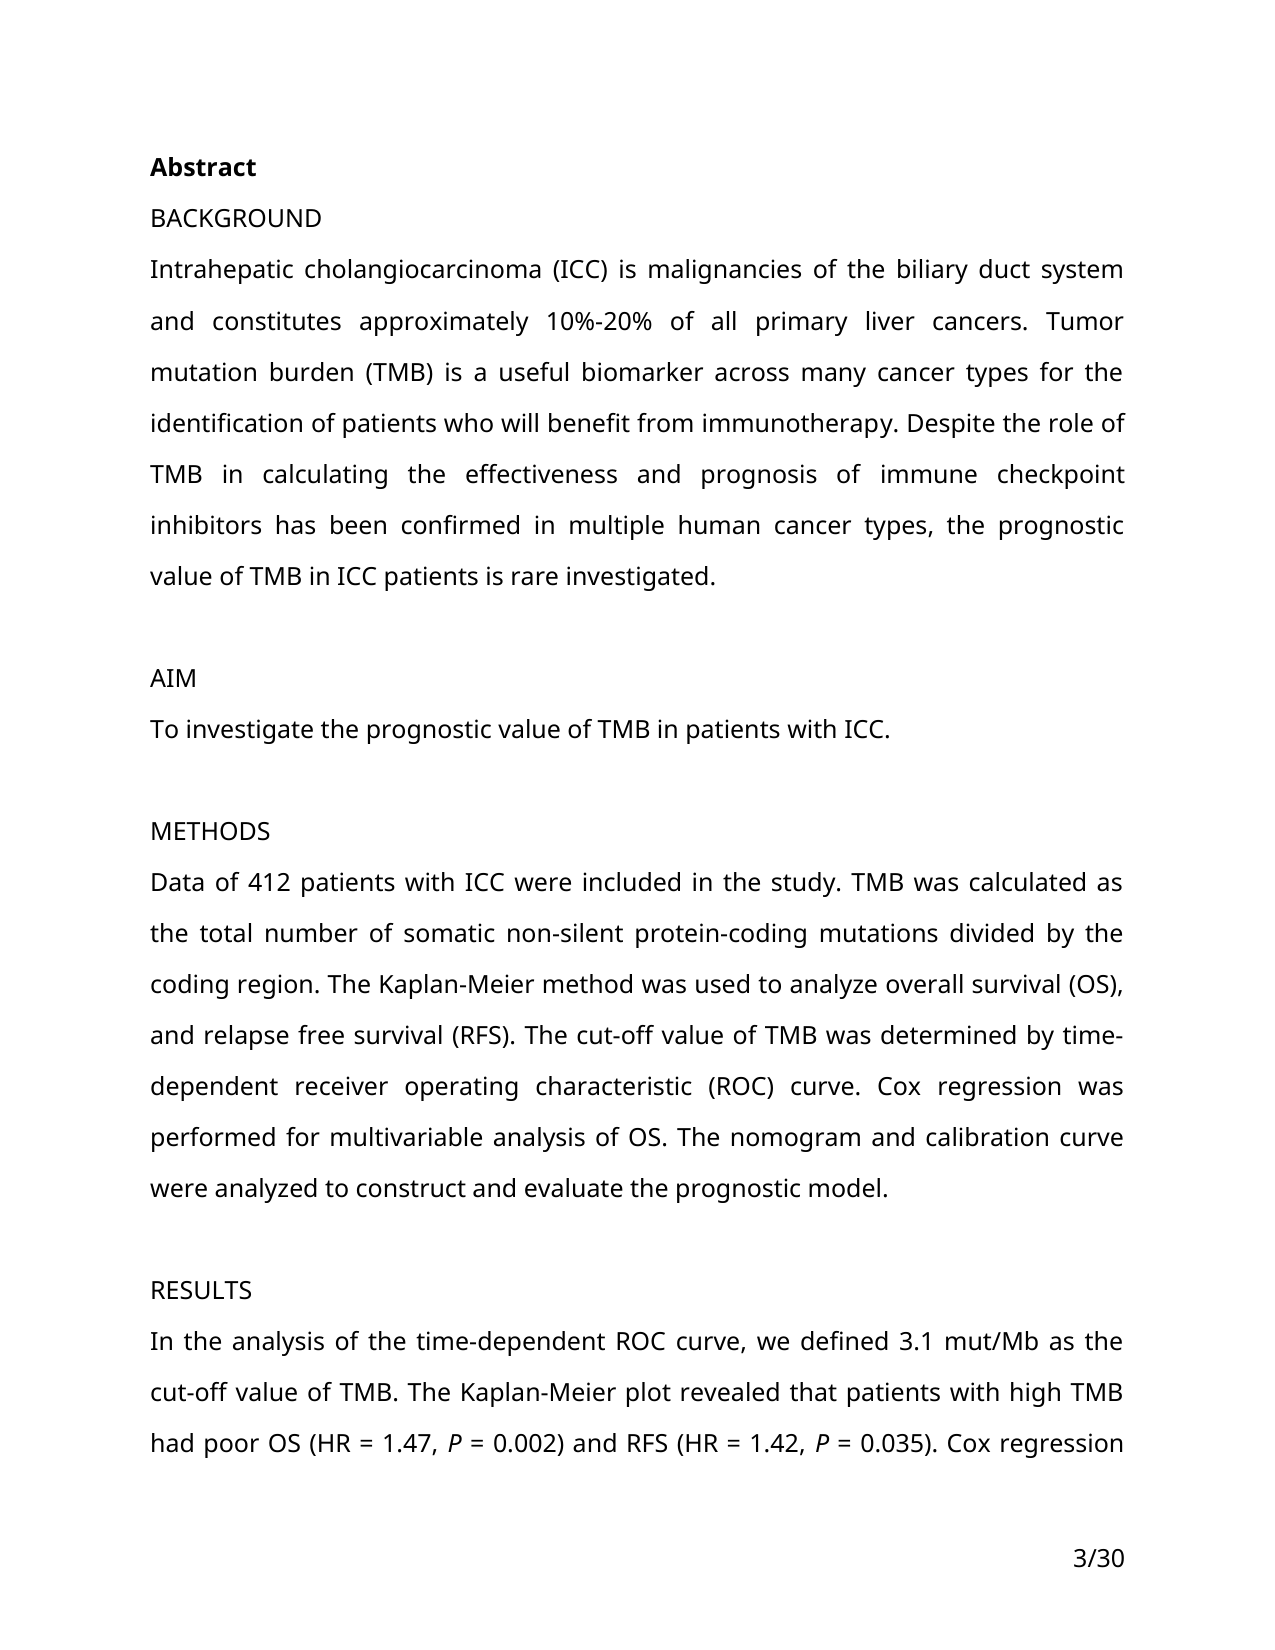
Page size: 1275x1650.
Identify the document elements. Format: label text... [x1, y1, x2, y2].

text AIM [150, 660, 1125, 694]
text BACKGROUND [150, 201, 1125, 235]
text RESULTS [150, 1273, 1125, 1307]
text Data of 412 patients with ICC were included in the study. TMB was calculated as the total number of somatic non-silent protein-coding mutations divided by the coding region. The Kaplan-Meier method was used to analyze overall survival (OS), and relapse free survival (RFS). The cut-off value of TMB was determined by time-dependent receiver operating characteristic (ROC) curve. Cox regression was performed for multivariable analysis of OS. The nomogram and calibration curve were analyzed to construct and evaluate the prognostic model. [150, 864, 1125, 1205]
text Intrahepatic cholangiocarcinoma (ICC) is malignancies of the biliary duct system and constitutes approximately 10%-20% of all primary liver cancers. Tumor mutation burden (TMB) is a useful biomarker across many cancer types for the identification of patients who will benefit from immunotherapy. Despite the role of TMB in calculating the effectiveness and prognosis of immune checkpoint inhibitors has been confirmed in multiple human cancer types, the prognostic value of TMB in ICC patients is rare investigated. [150, 252, 1125, 592]
text METHODS [150, 813, 1125, 848]
text Abstract [150, 150, 1125, 184]
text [150, 1324, 1125, 1460]
text To investigate the prognostic value of TMB in patients with ICC. [150, 711, 1125, 746]
